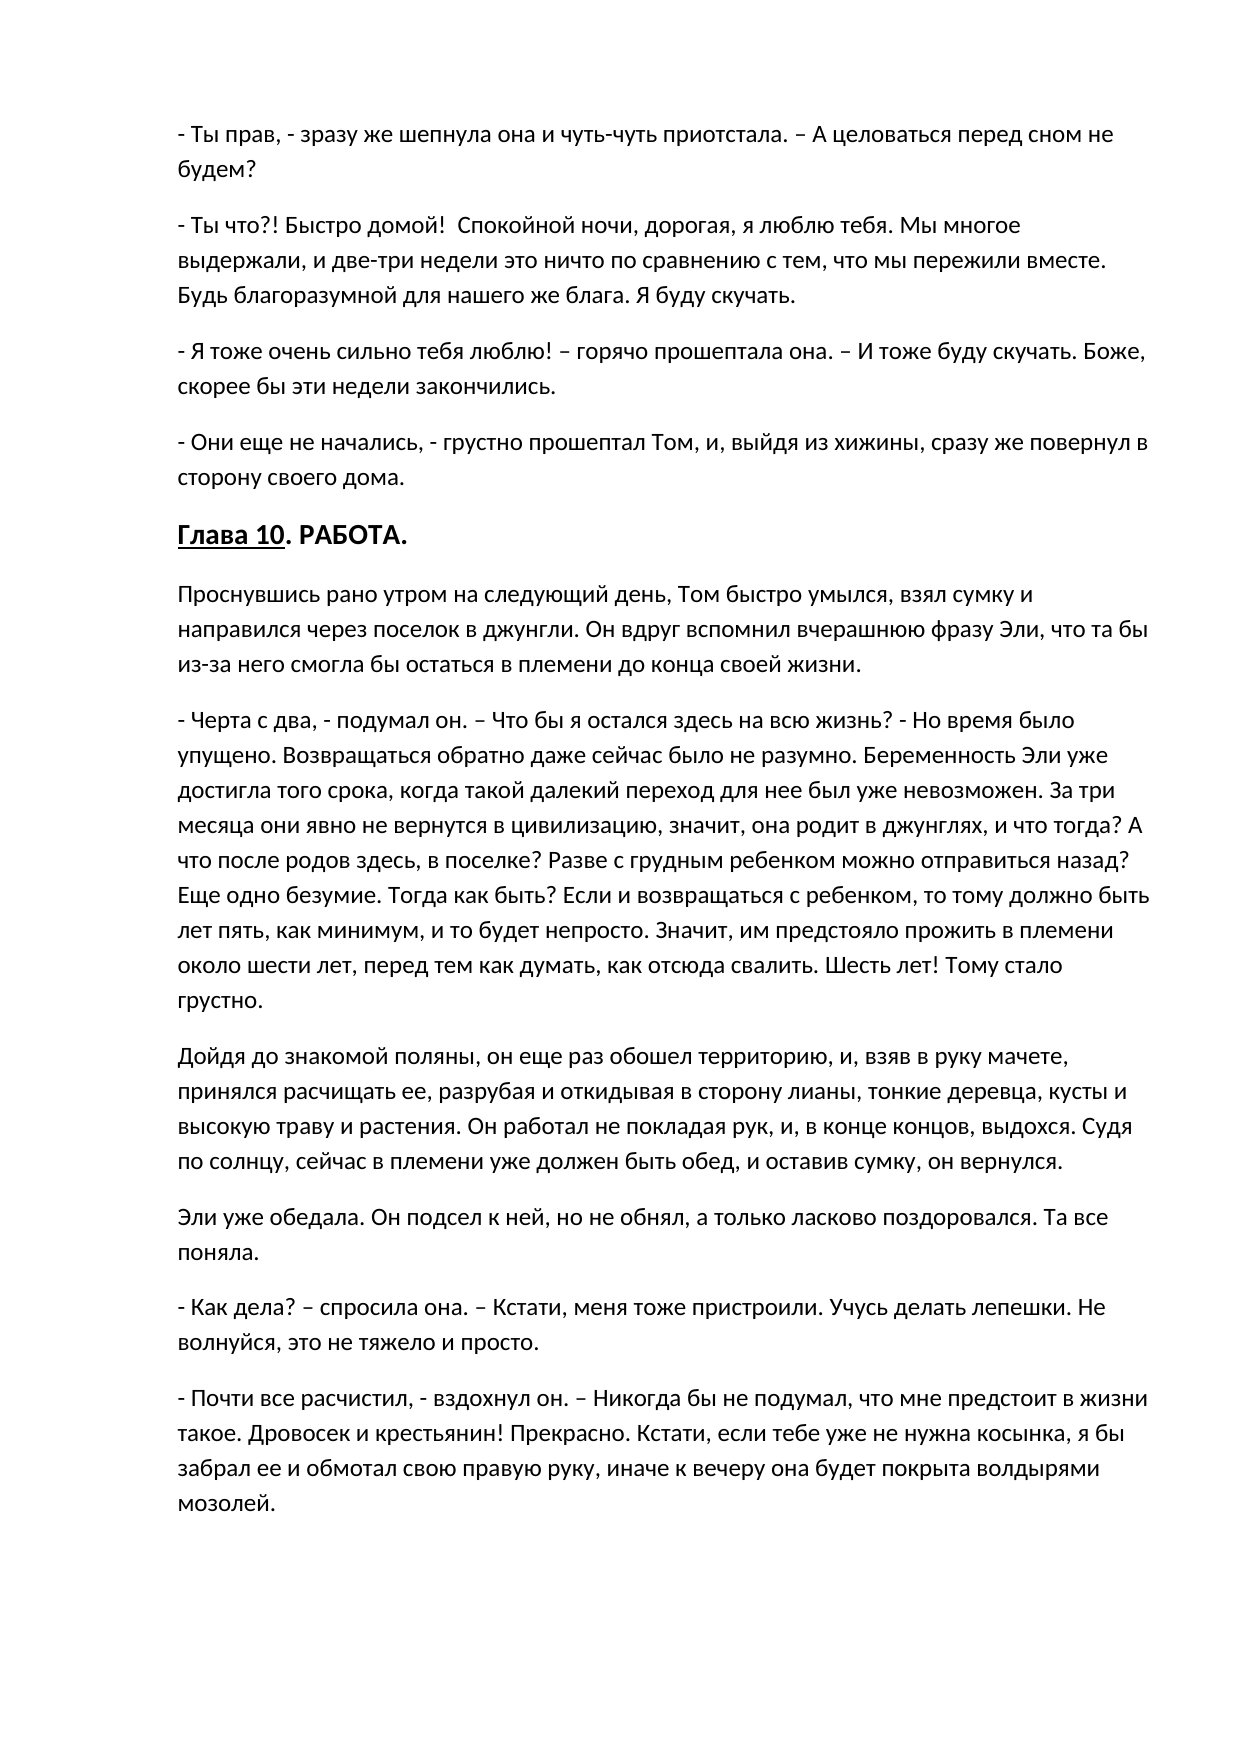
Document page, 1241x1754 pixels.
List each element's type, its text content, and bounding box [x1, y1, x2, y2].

text - Ты что?! Быстро домой! Спокойной ночи, дорогая, я люблю тебя. Мы многое выдержали, и две-три недели это ничто по сравнению с тем, что мы пережили вместе. Будь благоразумной для нашего же блага. Я буду скучать. [177, 209, 1152, 309]
text - Они еще не начались, - грустно прошептал Том, и, выйдя из хижины, сразу же повернул в сторону своего дома. [177, 426, 1152, 491]
text - Я тоже очень сильно тебя люблю! – горячо прошептала она. – И тоже буду скучать. Боже, скорее бы эти недели закончились. [177, 335, 1152, 400]
text Проснувшись рано утром на следующий день, Том быстро умылся, взял сумку и направился через поселок в джунгли. Он вдруг вспомнил вчерашнюю фразу Эли, что та бы из-за него смогла бы остаться в племени до конца своей жизни. [177, 578, 1152, 679]
text Эли уже обедала. Он подсел к ней, но не обнял, а только ласково поздоровался. Та все поняла. [177, 1201, 1152, 1266]
text - Черта с два, - подумал он. – Что бы я остался здесь на всю жизнь? - Но время было упущено. Возвращаться обратно даже сейчас было не разумно. Беременность Эли уже достигла того срока, когда такой далекий переход для нее был уже невозможен. За три месяца они явно не вернутся в цивилизацию, значит, она родит в джунглях, и что тогда? А что после родов здесь, в поселке? Разве с грудным ребенком можно отправиться назад? Еще одно безумие. Тогда как быть? Если и возвращаться с ребенком, то тому должно быть лет пять, как минимум, и то будет непросто. Значит, им предстояло прожить в племени около шести лет, перед тем как думать, как отсюда свалить. Шесть лет! Тому стало грустно. [177, 704, 1152, 1014]
text - Как дела? – спросила она. – Кстати, меня тоже пристроили. Учусь делать лепешки. Не волнуйся, это не тяжело и просто. [177, 1292, 1152, 1357]
text - Ты прав, - зразу же шепнула она и чуть-чуть приотстала. – А целоваться перед сном не будем? [177, 118, 1152, 184]
text Глава 10. РАБОТА. [177, 516, 1152, 552]
text - Почти все расчистил, - вздохнул он. – Никогда бы не подумал, что мне предстоит в жизни такое. Дровосек и крестьянин! Прекрасно. Кстати, если тебе уже не нужна косынка, я бы забрал ее и обмотал свою правую руку, иначе к вечеру она будет покрыта волдырями мозолей. [177, 1382, 1152, 1518]
text Дойдя до знакомой поляны, он еще раз обошел территорию, и, взяв в руку мачете, принялся расчищать ее, разрубая и откидывая в сторону лианы, тонкие деревца, кусты и высокую траву и растения. Он работал не покладая рук, и, в конце концов, выдохся. Судя по солнцу, сейчас в племени уже должен быть обед, и оставив сумку, он вернулся. [177, 1040, 1152, 1175]
